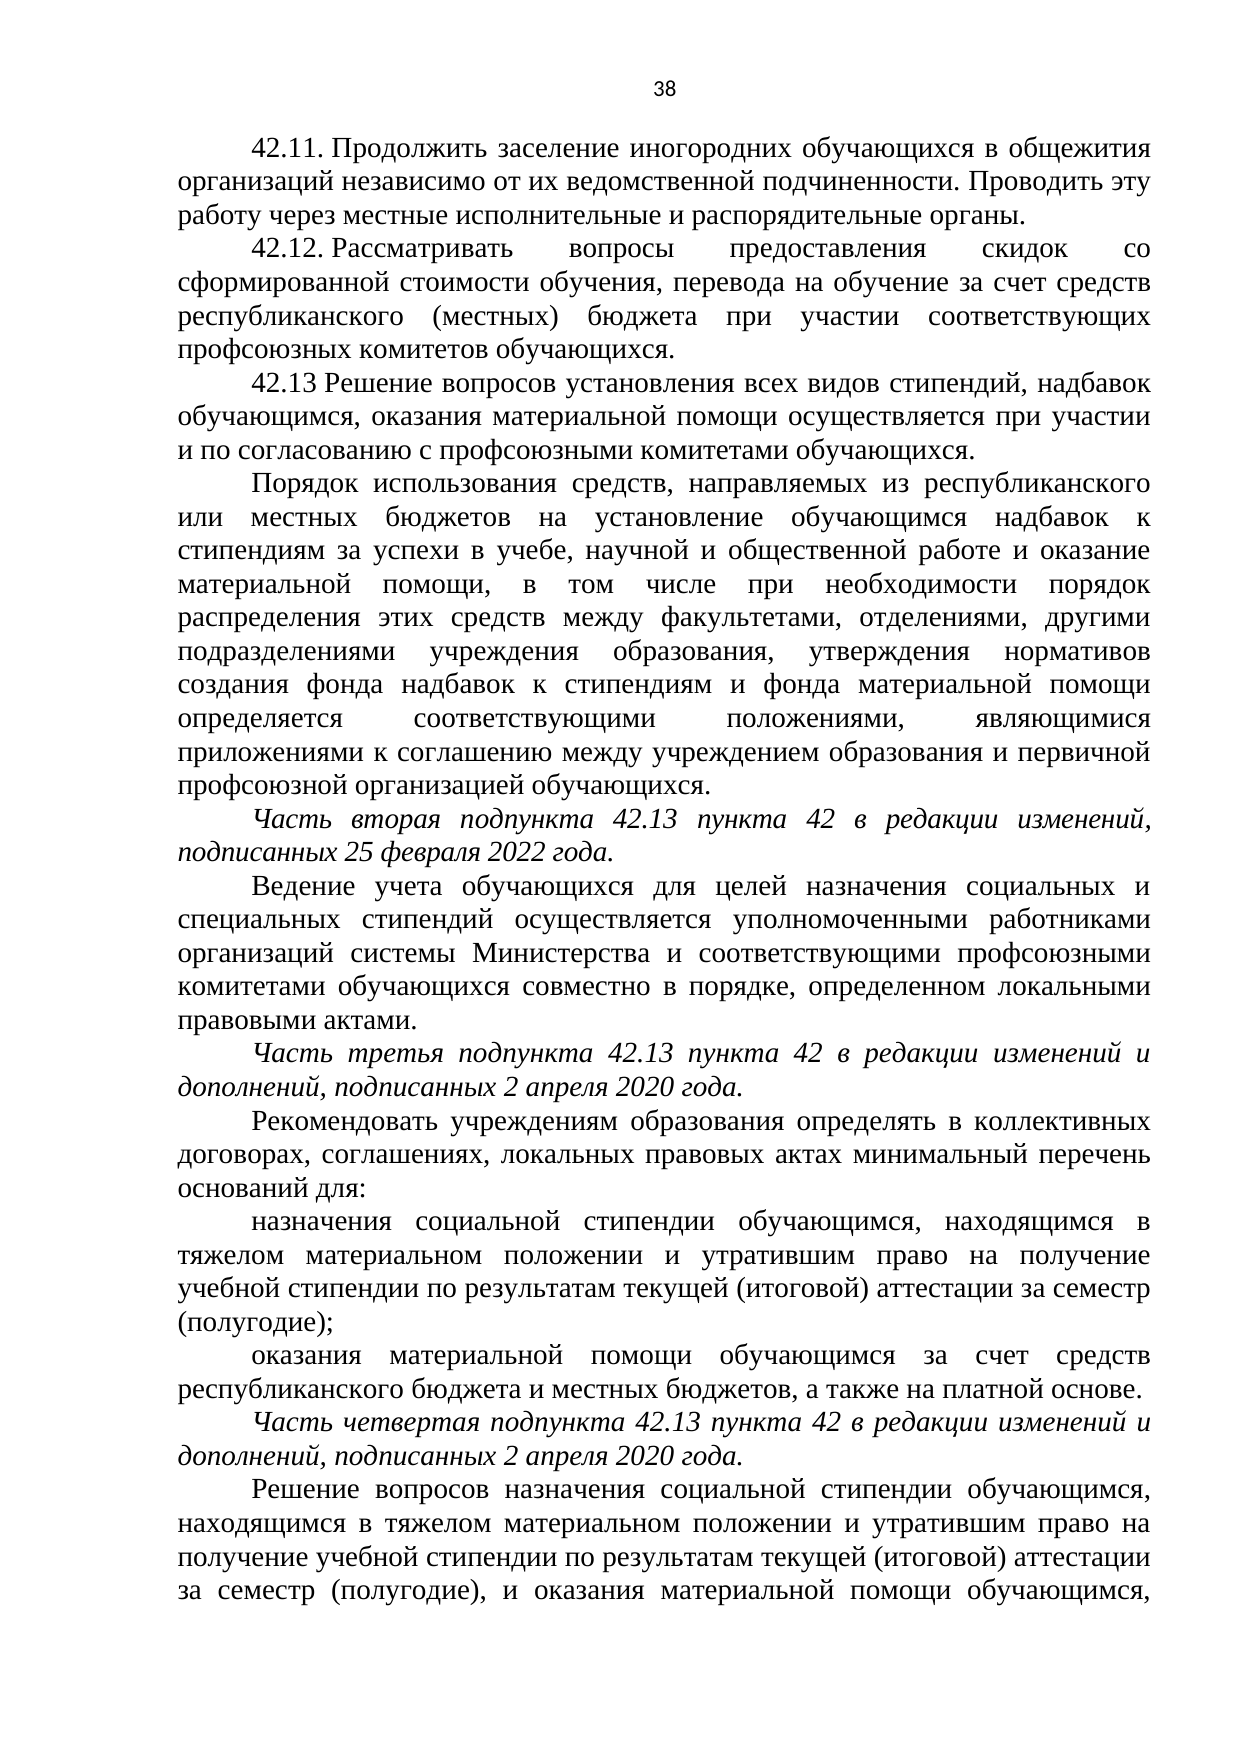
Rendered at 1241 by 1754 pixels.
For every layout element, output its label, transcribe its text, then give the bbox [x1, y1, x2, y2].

text назначения социальной стипендии обучающимся, находящимся в тяжелом материальном положении и утратившим право на получение учебной стипендии по результатам текущей (итоговой) аттестации за семестр (полугодие); [177, 1203, 1152, 1337]
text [177, 1472, 1152, 1606]
text Часть вторая подпункта 42.13 пункта 42 в редакции изменений, подписанных 25 февраля 2022 года. [177, 801, 1152, 868]
list Часть третья подпункта 42.13 пункта 42 в редакции изменений и дополнений, подписанных 2 апреля 2020 года. [177, 1036, 1152, 1103]
text 42.13 Решение вопросов установления всех видов стипендий, надбавок обучающимся, оказания материальной помощи осуществляется при участии и по согласованию с профсоюзными комитетами обучающихся. [177, 365, 1152, 465]
text Ведение учета обучающихся для целей назначения социальных и специальных стипендий осуществляется уполномоченными работниками организаций системы Министерства и соответствующими профсоюзными комитетами обучающихся совместно в порядке, определенном локальными правовыми актами. [177, 868, 1152, 1036]
list Часть четвертая подпункта 42.13 пункта 42 в редакции изменений и дополнений, подписанных 2 апреля 2020 года. [177, 1404, 1152, 1472]
text 42.12. Рассматривать вопросы предоставления скидок со сформированной стоимости обучения, перевода на обучение за счет средств республиканского (местных) бюджета при участии соответствующих профсоюзных комитетов обучающихся. [177, 231, 1152, 365]
text Рекомендовать учреждениям образования определять в коллективных договорах, соглашениях, локальных правовых актах минимальный перечень оснований для: [177, 1103, 1152, 1203]
text Порядок использования средств, направляемых из республиканского или местных бюджетов на установление обучающимся надбавок к стипендиям за успехи в учебе, научной и общественной работе и оказание материальной помощи, в том числе при необходимости порядок распределения этих средств между факультетами, отделениями, другими подразделениями учреждения образования, утверждения нормативов создания фонда надбавок к стипендиям и фонда материальной помощи определяется соответствующими положениями, являющимися приложениями к соглашению между учреждением образования и первичной профсоюзной организацией обучающихся. [177, 465, 1152, 801]
text 42.11. Продолжить заселение иногородних обучающихся в общежития организаций независимо от их ведомственной подчиненности. Проводить эту работу через местные исполнительные и распорядительные органы. [177, 130, 1152, 231]
text оказания материальной помощи обучающимся за счет средств республиканского бюджета и местных бюджетов, а также на платной основе. [177, 1337, 1152, 1404]
